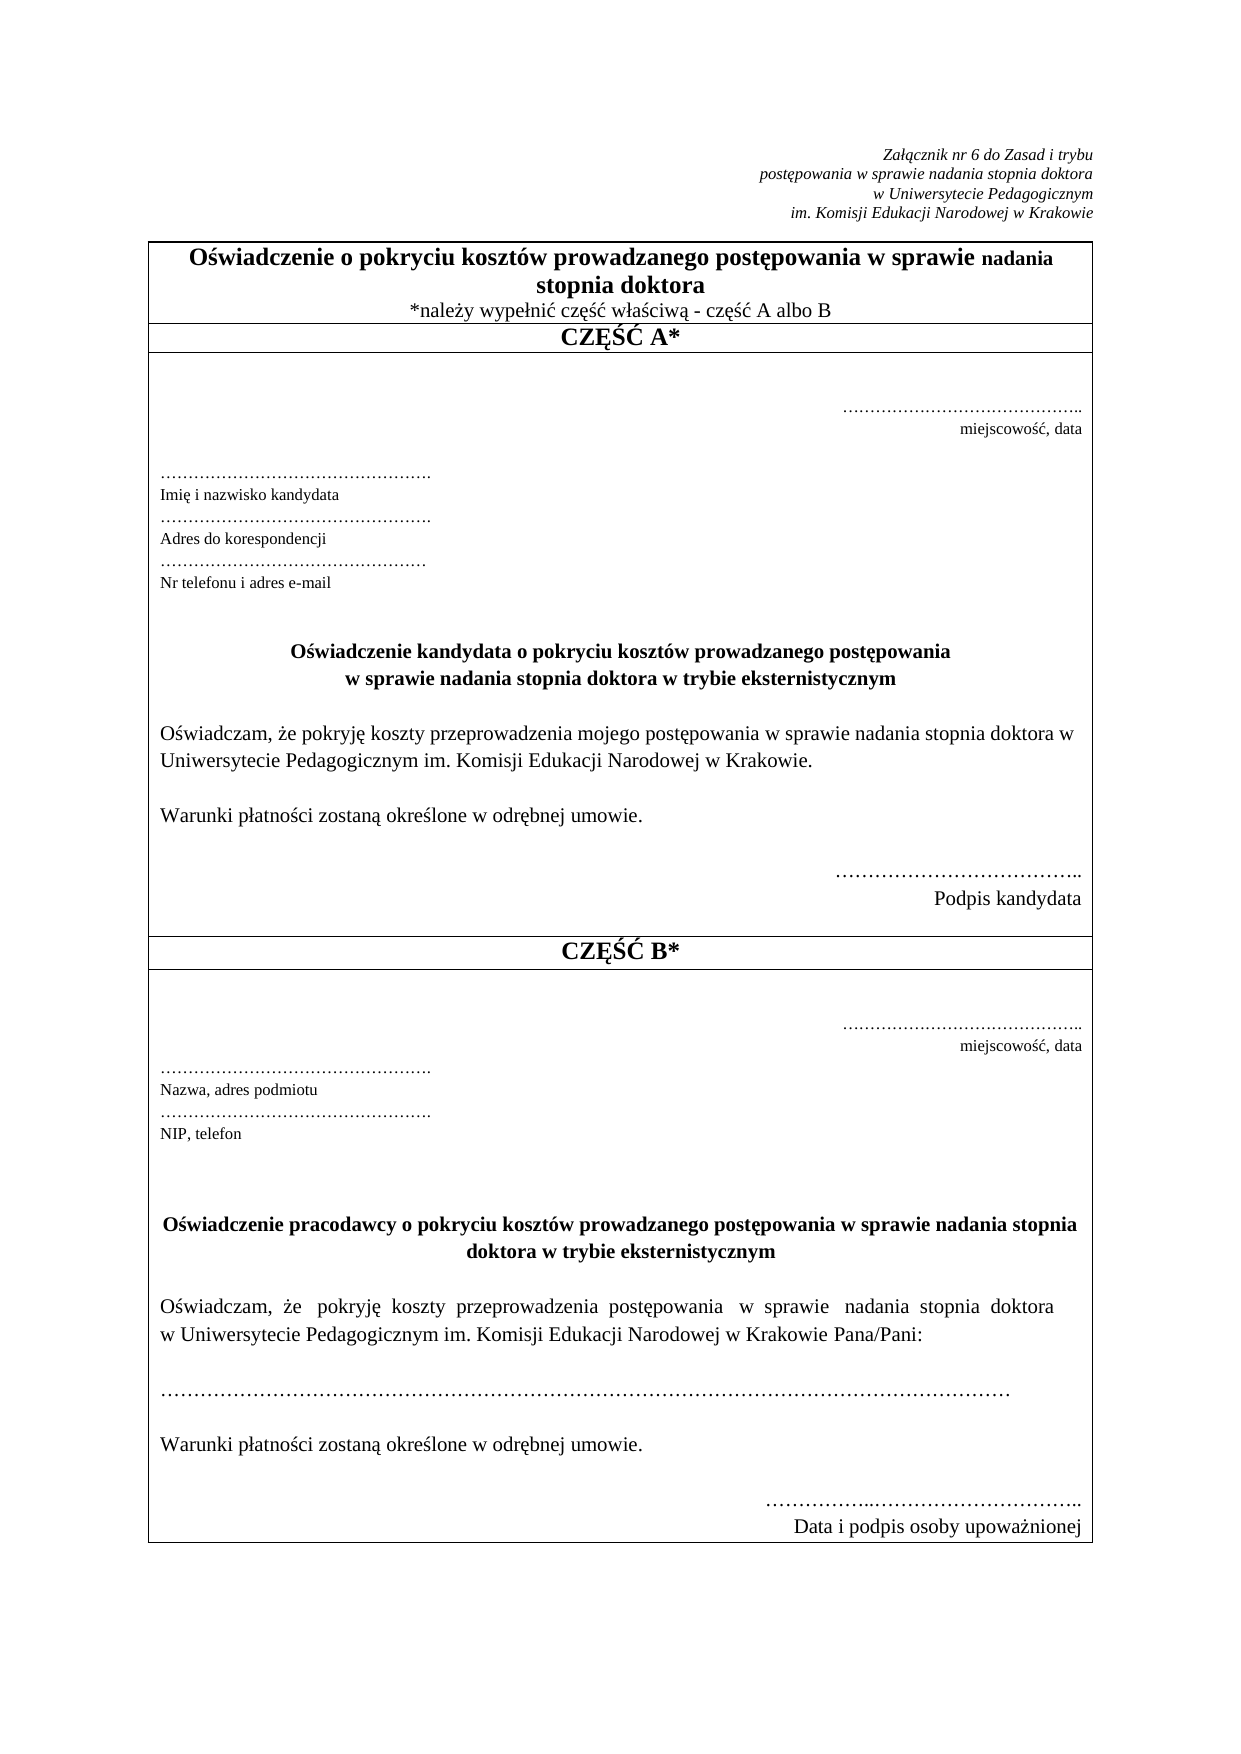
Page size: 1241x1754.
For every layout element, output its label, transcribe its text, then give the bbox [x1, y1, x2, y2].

table_cell …………………………………….. miejscowość, data …………………………………………. Imię i nazwisko kandydata …………………………………………. Adres do korespondencji ………………………………………… Nr telefonu i adres e-mail Oświadczenie kandydata o pokryciu kosztów prowadzanego postępowania w sprawie nadania stopnia doktora w trybie eksternistycznym Oświadczam, że pokryję koszty przeprowadzenia mojego postępowania w sprawie nadania stopnia doktora w Uniwersytecie Pedagogicznym im. Komisji Edukacji Narodowej w Krakowie. Warunki płatności zostaną określone w odrębnej umowie. ……………………………….. Podpis kandydata [149, 353, 1092, 936]
text postępowania w sprawie nadania stopnia doktora [135, 164, 1092, 183]
table_cell CZĘŚĆ B* [149, 937, 1092, 969]
text Załącznik nr 6 do Zasad i trybu [135, 145, 1093, 164]
table_header Oświadczenie o pokryciu kosztów prowadzanego postępowania w sprawie nadania stopnia doktora *należy wypełnić część właściwą - część A albo B [149, 243, 1092, 323]
text w Uniwersytecie Pedagogicznym im. Komisji Edukacji Narodowej w Krakowie [790, 183, 1093, 222]
table_cell CZĘŚĆ A* [149, 324, 1092, 352]
table_cell …………………………………….. miejscowość, data …………………………………………. Nazwa, adres podmiotu …………………………………………. NIP, telefon Oświadczenie pracodawcy o pokryciu kosztów prowadzanego postępowania w sprawie nadania stopnia doktora w trybie eksternistycznym Oświadczam, że pokryję koszty przeprowadzenia postępowania w sprawie nadania stopnia doktora w Uniwersytecie Pedagogicznym im. Komisji Edukacji Narodowej w Krakowie Pana/Pani: ………………………………………………………………………………………………………………… Warunki płatności zostaną określone w odrębnej umowie. ……………..………………………….. Data i podpis osoby upoważnionej [149, 970, 1092, 1542]
